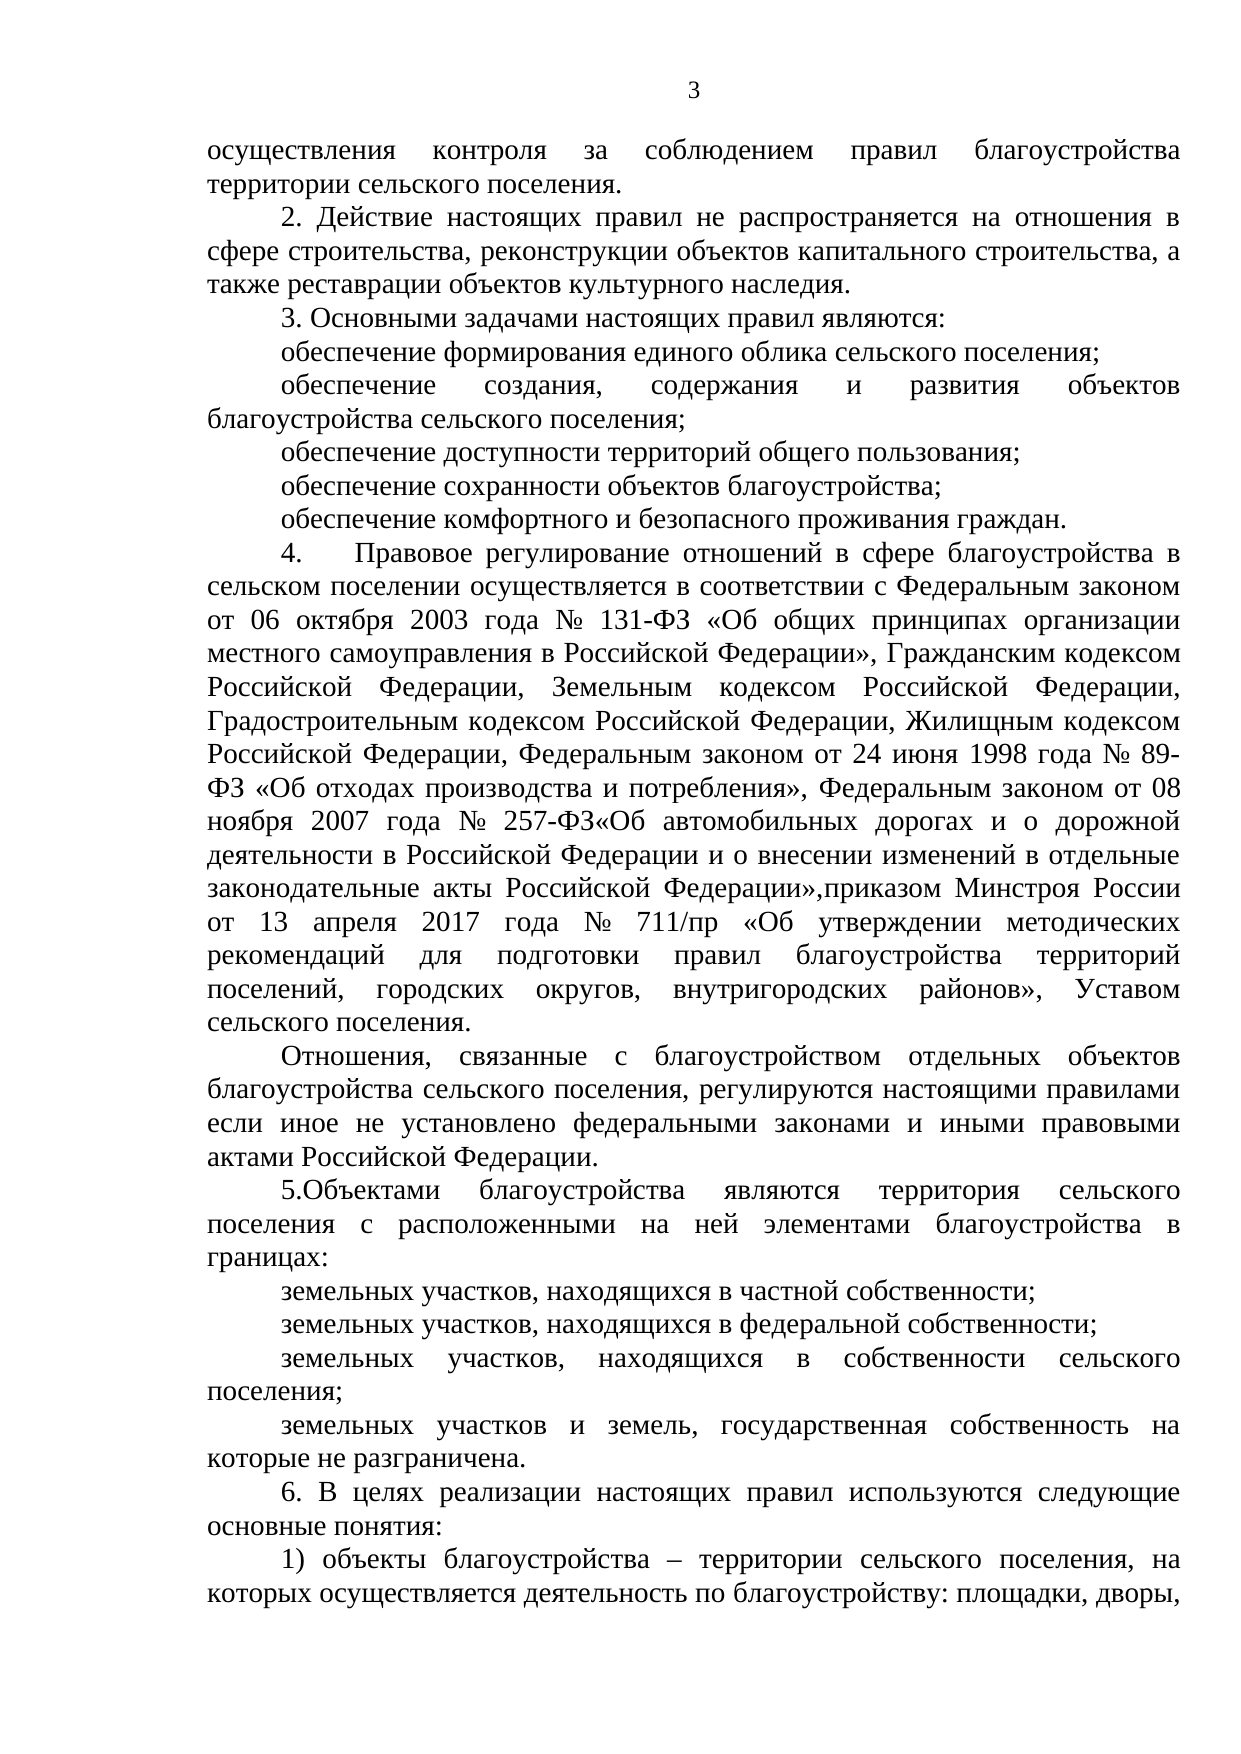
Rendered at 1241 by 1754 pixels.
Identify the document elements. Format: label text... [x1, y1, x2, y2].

text 6. В целях реализации настоящих правил используются следующие основные понятия: [207, 1474, 1181, 1541]
text обеспечение комфортного и безопасного проживания граждан. [207, 501, 1181, 535]
text обеспечение доступности территорий общего пользования; [207, 434, 1181, 468]
text обеспечение формирования единого облика сельского поселения; [207, 334, 1181, 367]
text Отношения, связанные с благоустройством отдельных объектов благоустройства сельского поселения, регулируются настоящими правилами если иное не установлено федеральными законами и иными правовыми актами Российской Федерации. [207, 1038, 1181, 1172]
text земельных участков, находящихся в частной собственности; [207, 1273, 1181, 1306]
text земельных участков и земель, государственная собственность на которые не разграничена. [207, 1407, 1181, 1474]
text земельных участков, находящихся в собственности сельского поселения; [207, 1340, 1181, 1407]
text 5.Объектами благоустройства являются территория сельского поселения с расположенными на ней элементами благоустройства в границах: [207, 1172, 1181, 1273]
text 2. Действие настоящих правил не распространяется на отношения в сфере строительства, реконструкции объектов капитального строительства, а также реставрации объектов культурного наследия. [207, 199, 1181, 300]
text 3. Основными задачами настоящих правил являются: [207, 300, 1181, 334]
text обеспечение сохранности объектов благоустройства; [207, 468, 1181, 501]
text обеспечение создания, содержания и развития объектов благоустройства сельского поселения; [207, 367, 1181, 434]
list Правовое регулирование отношений в сфере благоустройства в сельском поселении осуществляется в соответствии с Федеральным законом от 06 октября 2003 года № 131-ФЗ «Об общих принципах организации местного самоуправления в Российской Федерации», Гражданским кодексом Российской Федерации, Земельным кодексом Российской Федерации, Градостроительным кодексом Российской Федерации, Жилищным кодексом Российской Федерации, Федеральным законом от 24 июня 1998 года № 89-ФЗ «Об отходах производства и потребления», Федеральным законом от 08 ноября 2007 года № 257-ФЗ«Об автомобильных дорогах и о дорожной деятельности в Российской Федерации и о внесении изменений в отдельные законодательные акты Российской Федерации»,приказом Минстроя России от 13 апреля 2017 года № 711/пр «Об утверждении методических рекомендаций для подготовки правил благоустройства территорий поселений, городских округов, внутригородских районов», Уставом сельского поселения. [207, 535, 1181, 669]
text земельных участков, находящихся в федеральной собственности; [207, 1306, 1181, 1340]
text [207, 132, 1181, 199]
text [207, 1541, 1181, 1608]
